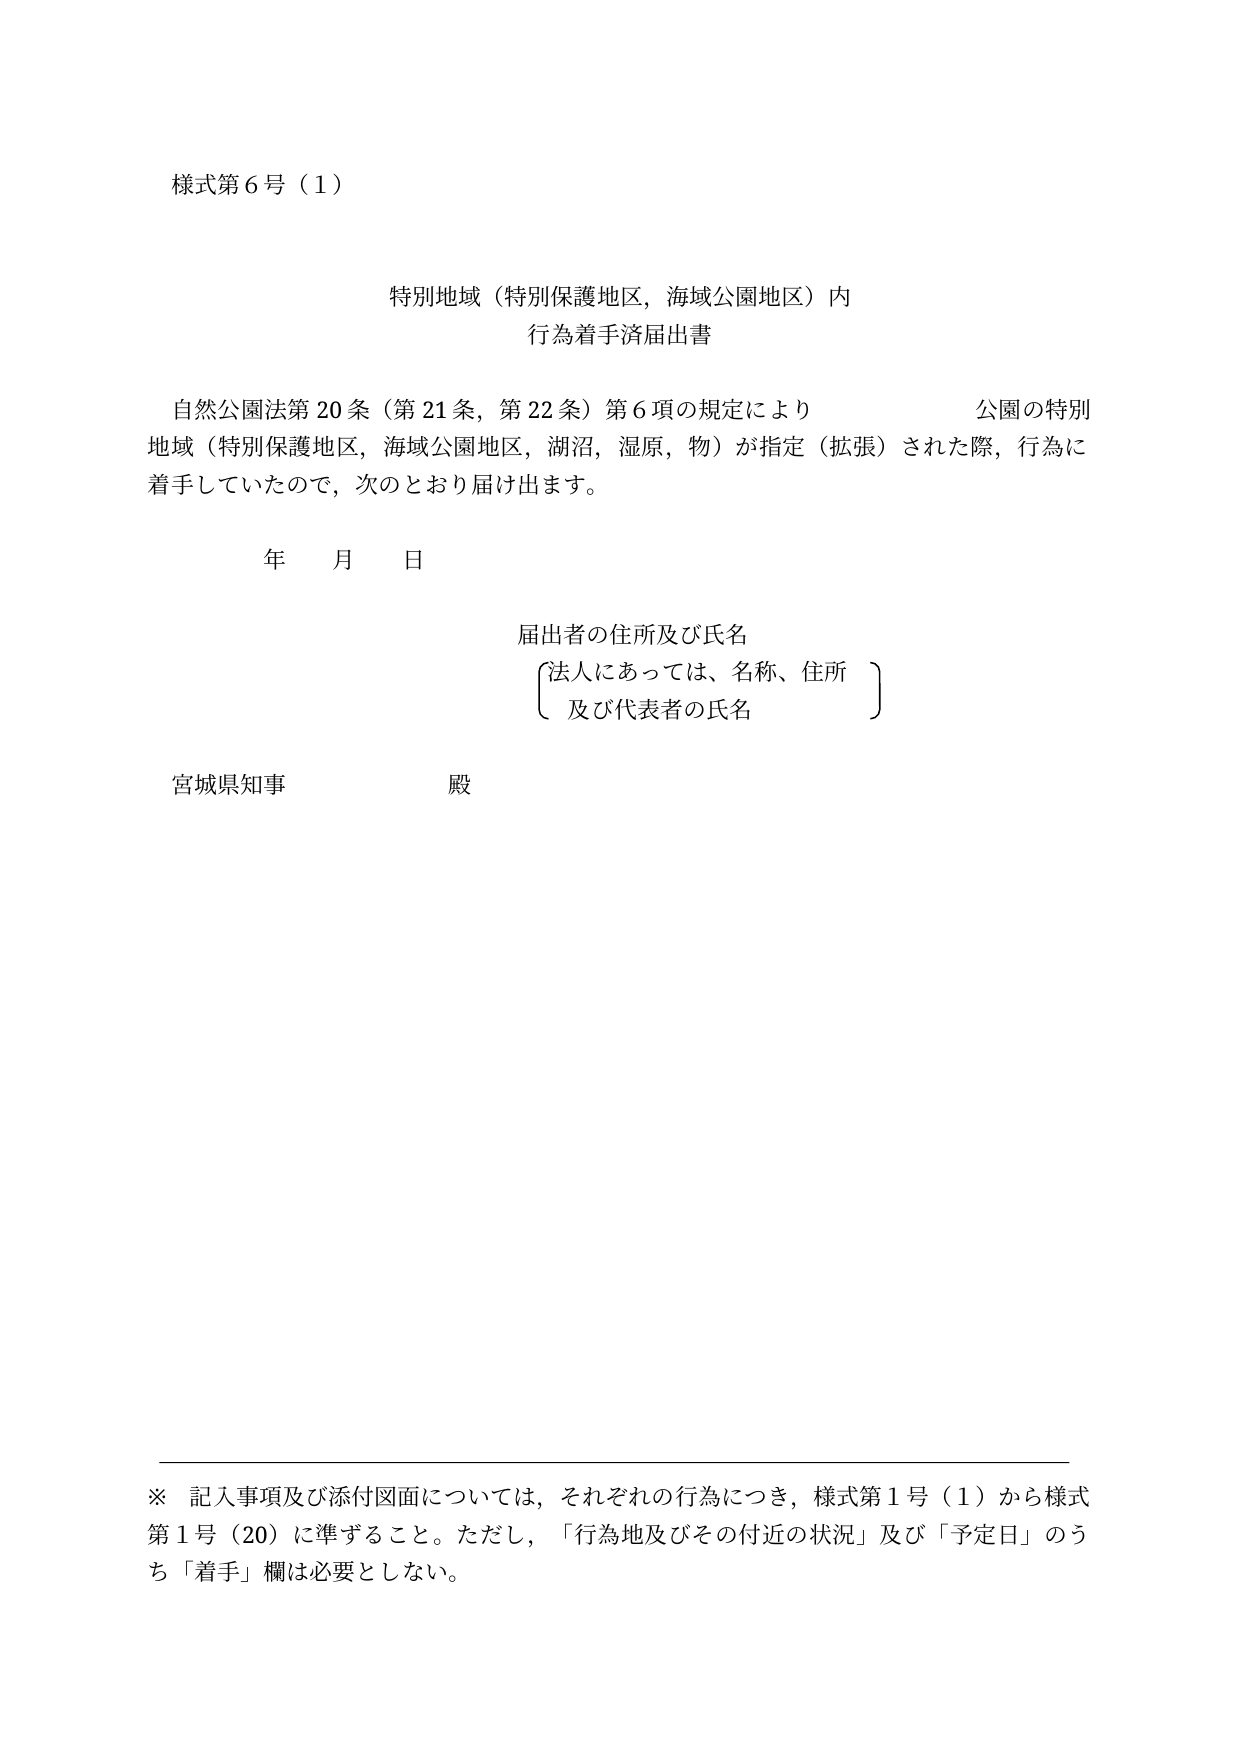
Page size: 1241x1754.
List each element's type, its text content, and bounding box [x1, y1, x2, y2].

text 特別地域（特別保護地区，海域公園地区）内 [148, 277, 1092, 314]
text 行為着手済届出書 [148, 314, 1092, 352]
text 届出者の住所及び氏名 [148, 614, 1092, 652]
text 自然公園法第20条（第21条，第22条）第６項の規定により 公園の特別地域（特別保護地区，海域公園地区，湖沼，湿原，物）が指定（拡張）された際，行為に着手していたので，次のとおり届け出ます。 [148, 389, 1092, 502]
text ※ 記入事項及び添付図面については，それぞれの行為につき，様式第１号（１）から様式第１号（20）に準ずること。ただし，「行為地及びその付近の状況」及び「予定日」のうち「着手」欄は必要としない。 [148, 1477, 1092, 1589]
text 及び代表者の氏名 [148, 689, 1092, 727]
text 年 月 日 [148, 539, 1092, 577]
text 様式第６号（１） [148, 164, 1092, 202]
text 法人にあっては、名称、住所 [148, 652, 1092, 689]
text 宮城県知事 殿 [148, 764, 1092, 802]
